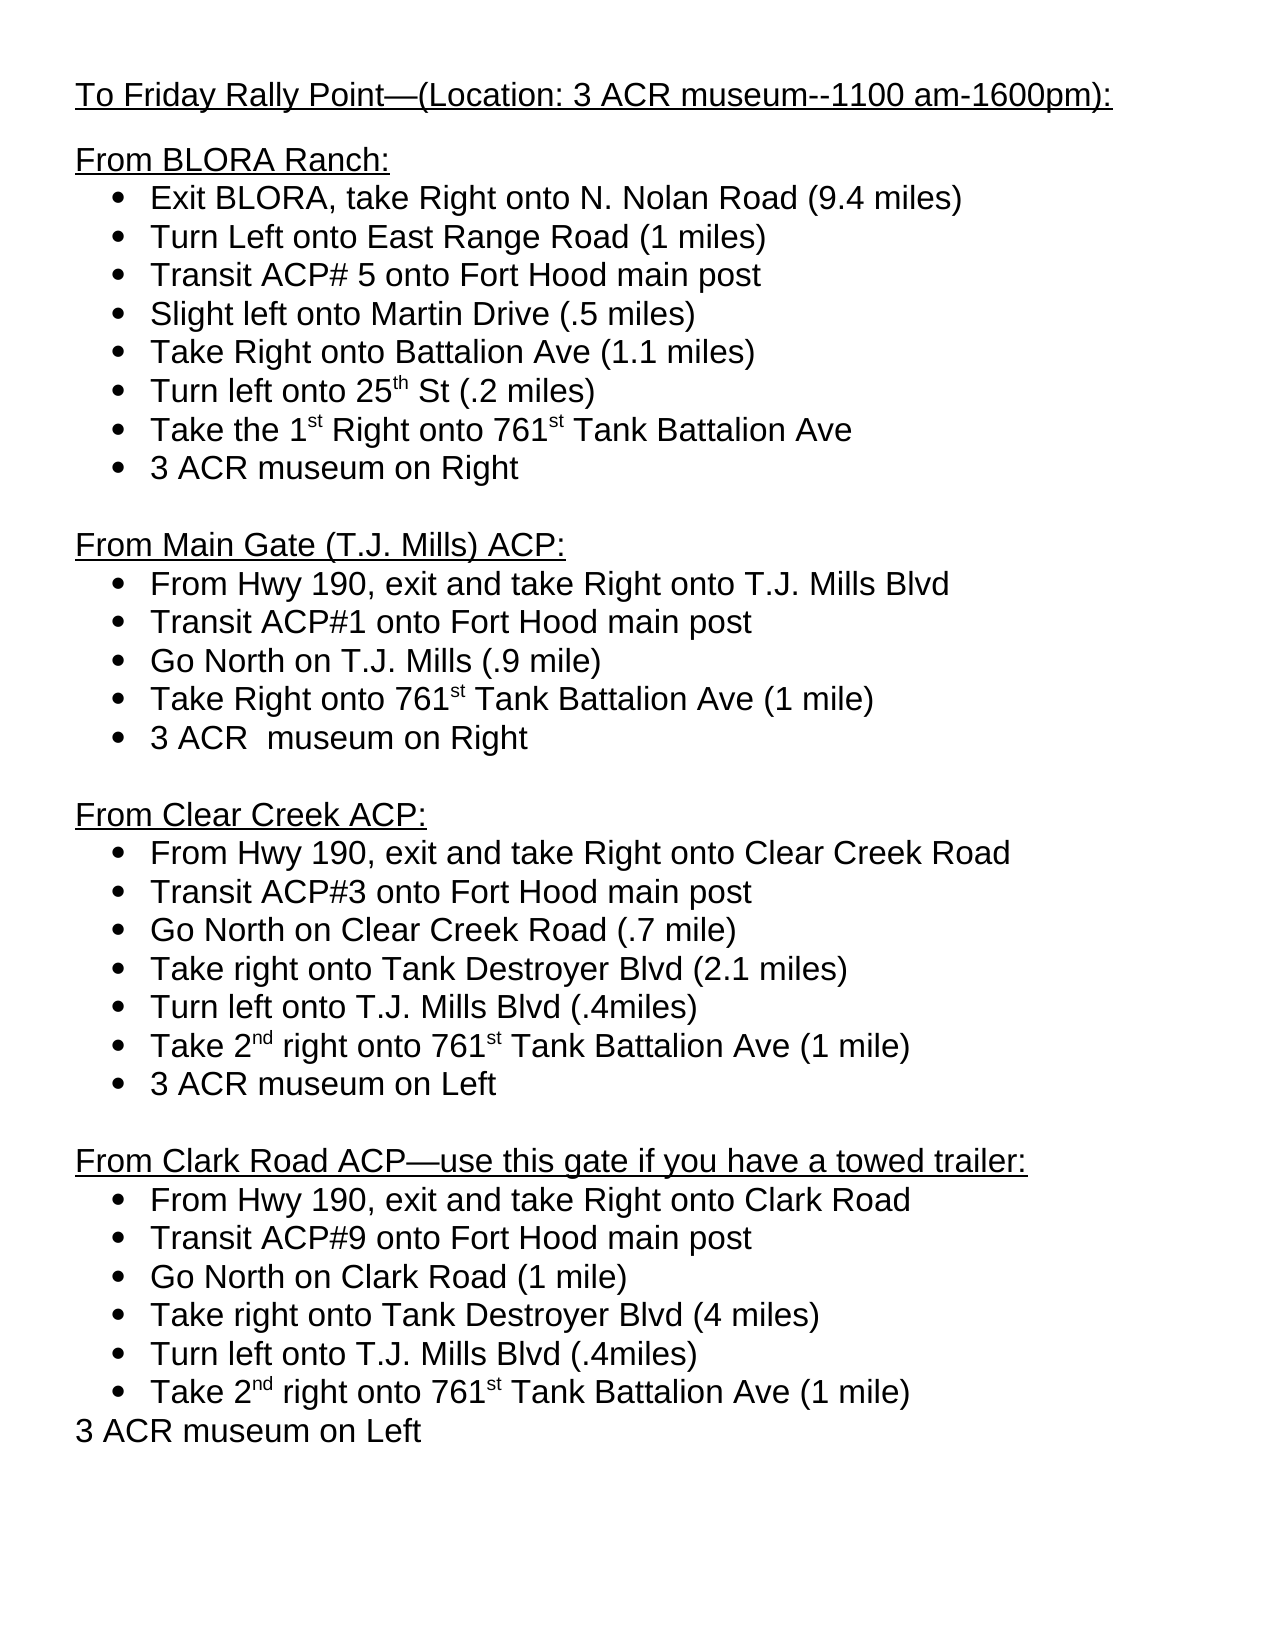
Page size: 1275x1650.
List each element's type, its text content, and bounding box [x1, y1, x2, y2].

text From Clark Road ACP—use this gate if you have a towed trailer: [75, 1141, 1200, 1180]
list Take Right onto 761st Tank Battalion Ave (1 mile) [112, 679, 1200, 718]
text To Friday Rally Point—(Location: 3 ACR museum--1100 am-1600pm): [75, 75, 1200, 113]
list Take right onto Tank Destroyer Blvd (4 miles) [112, 1296, 1200, 1334]
list From Hwy 190, exit and take Right onto Clark Road [112, 1180, 1200, 1218]
list 3 ACR museum on Right [112, 448, 1200, 487]
list Turn Left onto East Range Road (1 miles) [112, 217, 1200, 256]
list Turn left onto 25th St (.2 miles) [112, 371, 1200, 410]
list Transit ACP#3 onto Fort Hood main post [112, 872, 1200, 910]
list 3 ACR museum on Left [112, 1064, 1200, 1103]
list Transit ACP#1 onto Fort Hood main post [112, 602, 1200, 641]
text From BLORA Ranch: [75, 140, 1200, 178]
list Take 2nd right onto 761st Tank Battalion Ave (1 mile) [112, 1373, 1200, 1411]
list From Hwy 190, exit and take Right onto T.J. Mills Blvd [112, 564, 1200, 602]
list 3 ACR museum on Right [112, 718, 1200, 756]
list Take the 1st Right onto 761st Tank Battalion Ave [112, 410, 1200, 448]
list Exit BLORA, take Right onto N. Nolan Road (9.4 miles) [112, 178, 1200, 217]
list Transit ACP# 5 onto Fort Hood main post [112, 256, 1200, 294]
list Go North on Clear Creek Road (.7 mile) [112, 910, 1200, 949]
text 3 ACR museum on Left [75, 1411, 1200, 1449]
list Take right onto Tank Destroyer Blvd (2.1 miles) [112, 949, 1200, 987]
list Turn left onto T.J. Mills Blvd (.4miles) [112, 1334, 1200, 1373]
list Slight left onto Martin Drive (.5 miles) [112, 294, 1200, 333]
list From Hwy 190, exit and take Right onto Clear Creek Road [112, 833, 1200, 872]
text From Clear Creek ACP: [75, 795, 1200, 833]
text From Main Gate (T.J. Mills) ACP: [75, 525, 1200, 564]
list Go North on T.J. Mills (.9 mile) [112, 641, 1200, 679]
list Turn left onto T.J. Mills Blvd (.4miles) [112, 987, 1200, 1026]
list Go North on Clark Road (1 mile) [112, 1257, 1200, 1296]
list Take Right onto Battalion Ave (1.1 miles) [112, 333, 1200, 371]
list Take 2nd right onto 761st Tank Battalion Ave (1 mile) [112, 1026, 1200, 1064]
list Transit ACP#9 onto Fort Hood main post [112, 1218, 1200, 1257]
